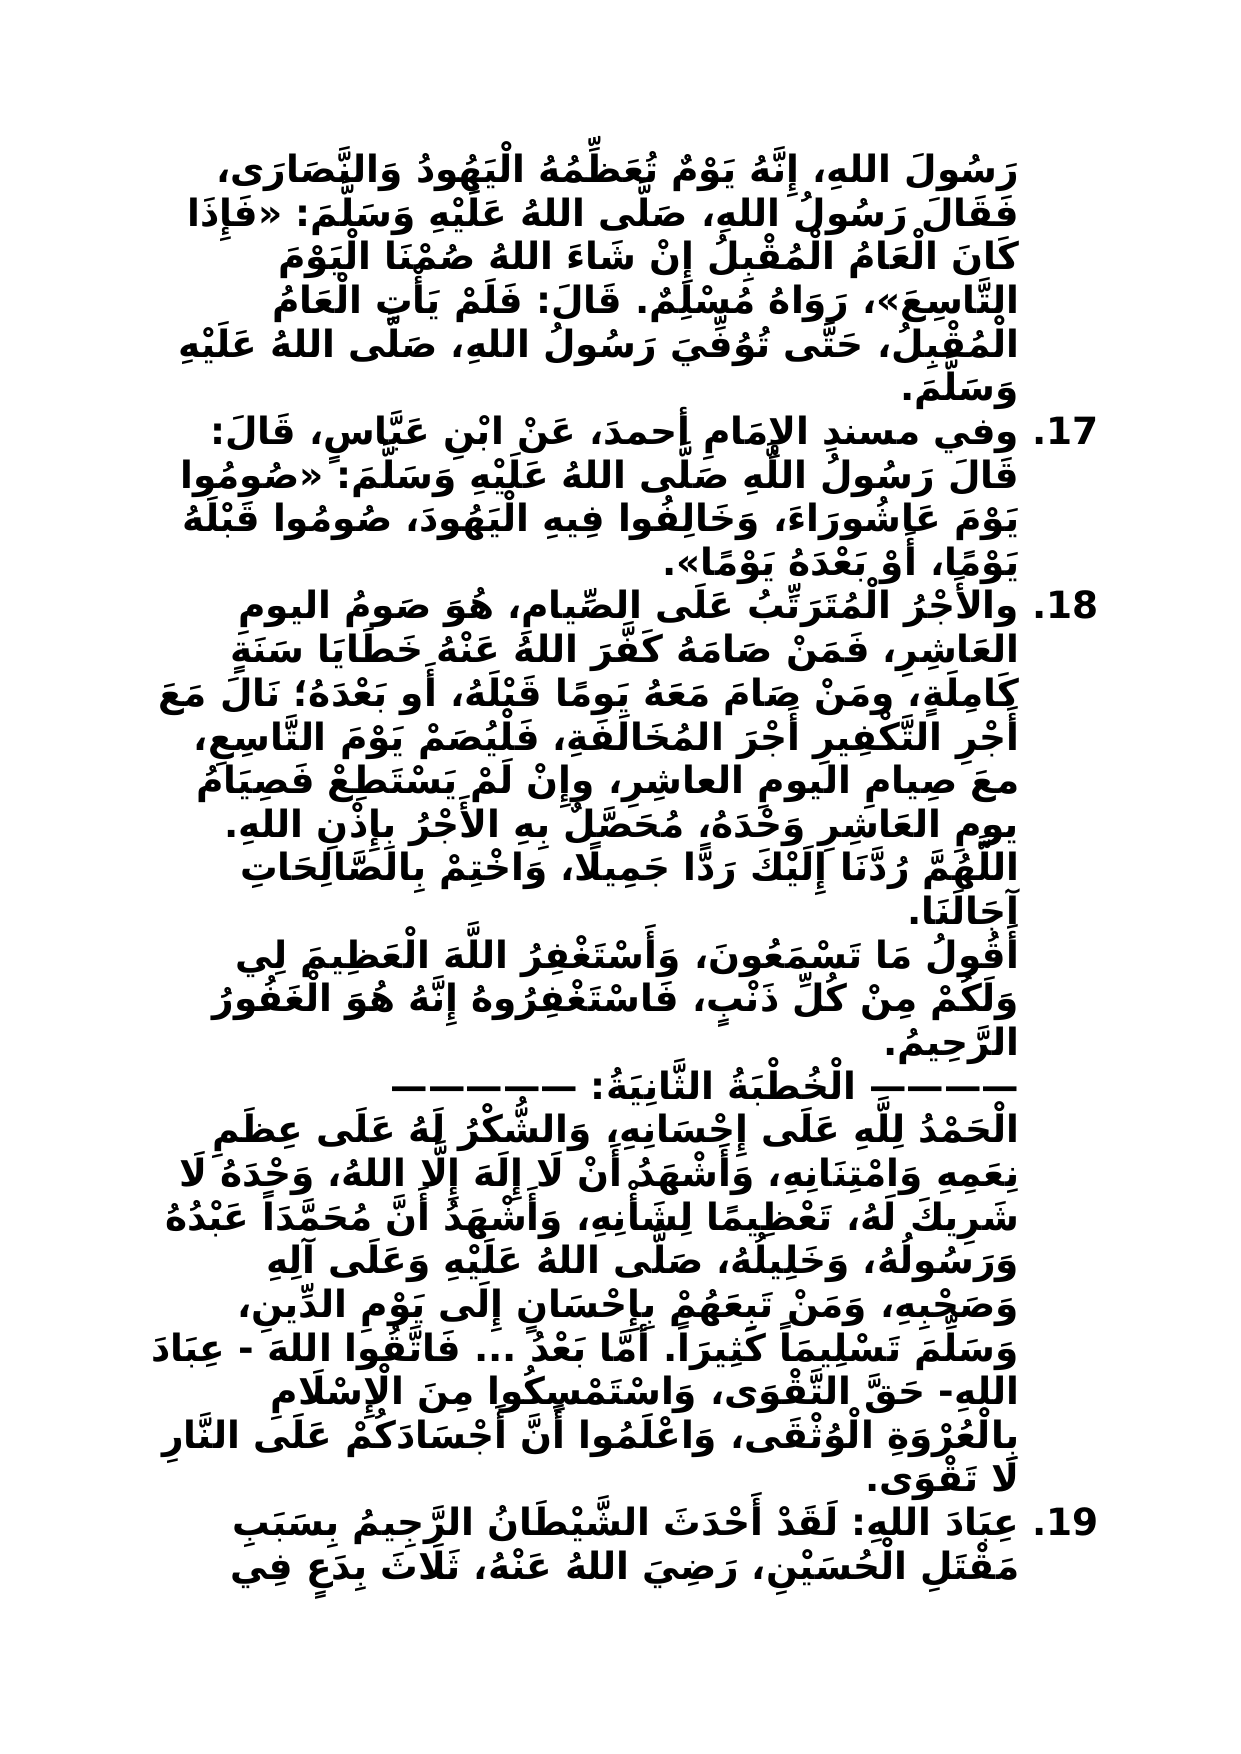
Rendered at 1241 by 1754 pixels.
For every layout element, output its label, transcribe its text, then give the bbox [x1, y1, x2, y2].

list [148, 148, 1019, 409]
text الْحَمْدُ لِلَّهِ عَلَى إِحْسَانِهِ، وَالشُّكْرُ لَهُ عَلَى عِظَمِ نِعَمِهِ وَامْتِنَانِهِ، وَأَشْهَدُ أَنْ لَا إِلَهَ إِلَّا اللهُ، وَحْدَهُ لَا شَرِيكَ لَهُ، تَعْظِيمًا لِشَأْنِهِ، وَأَشْهَدُ أَنَّ مُحَمَّدَاً عَبْدُهُ وَرَسُولُهُ، وَخَلِيلُهُ، صَلَّى اللهُ عَلَيْهِ وَعَلَى آلِهِ وَصَحْبِهِ، وَمَنْ تَبِعَهُمْ بِإِحْسَانٍ إِلَى يَوْمِ الدِّينِ، وَسَلِّمَ تَسْلِيمَاً كَثِيرَاً. أمَّا بَعْدُ ... فَاتَّقُوا اللهَ - عِبَادَ اللهِ- حَقَّ التَّقْوَى، وَاسْتَمْسِكُوا مِنَ الْإِسْلَامِ بِالْعُرْوَةِ الْوُثْقَى، وَاعْلَمُوا أَنَّ أَجْسَادَكُمْ عَلَى النَّارِ لَا تَقْوَى. [148, 1108, 1019, 1501]
list وفي مسندِ الإِمَامِ أحمدَ، عَنْ ابْنِ عَبَّاسٍ، قَالَ: قَالَ رَسُولُ اللَّهِ صَلَّى اللهُ عَلَيْهِ وَسَلَّمَ: «صُومُوا يَوْمَ عَاشُورَاءَ، وَخَالِفُوا فِيهِ الْيَهُودَ، صُومُوا قَبْلَهُ يَوْمًا، أَوْ بَعْدَهُ يَوْمًا». [148, 409, 1019, 584]
list أَقُولُ مَا تَسْمَعُونَ، وَأَسْتَغْفِرُ اللَّهَ الْعَظِيمَ لِي وَلَكُمْ مِنْ كُلِّ ذَنْبٍ، فَاسْتَغْفِرُوهُ إِنَّهُ هُوَ الْغَفُورُ الرَّحِيمُ. [148, 933, 1019, 1064]
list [148, 1501, 1019, 1588]
list والأَجْرُ الْمُتَرَتِّبُ عَلَى الصِّيامِ، هُوَ صَومُ اليومِ العَاشِرِ، فَمَنْ صَامَهُ كَفَّرَ اللهُ عَنْهُ خَطَايَا سَنَةٍ كَامِلَةٍ، ومَنْ صَامَ مَعَهُ يَومًا قَبْلَهُ، أَو بَعْدَهُ؛ نَالَ مَعَ أَجْرِ التَّكْفِيرِ أَجْرَ المُخَالَفَةِ، فَلْيُصَمْ يَوْمَ التَّاسِعِ، معَ صِيامِ اليومِ العاشِرِ، وإِنْ لَمْ يَسْتَطِعْ فَصِيَامُ يومِ العَاشِرِ وَحْدَهُ، مُحَصَّلٌ بِهِ الأَجْرُ بِإِذْنِ اللهِ. اللَّهُمَّ رُدَّنَا إِلَيْكَ رَدًّا جَمِيلًا، وَاخْتِمْ بِالصَّالِحَاتِ آجَالَنَا. [148, 584, 1019, 933]
text ———— الْخُطْبَةُ الثَّانِيَةُ: ————— [148, 1064, 1019, 1108]
